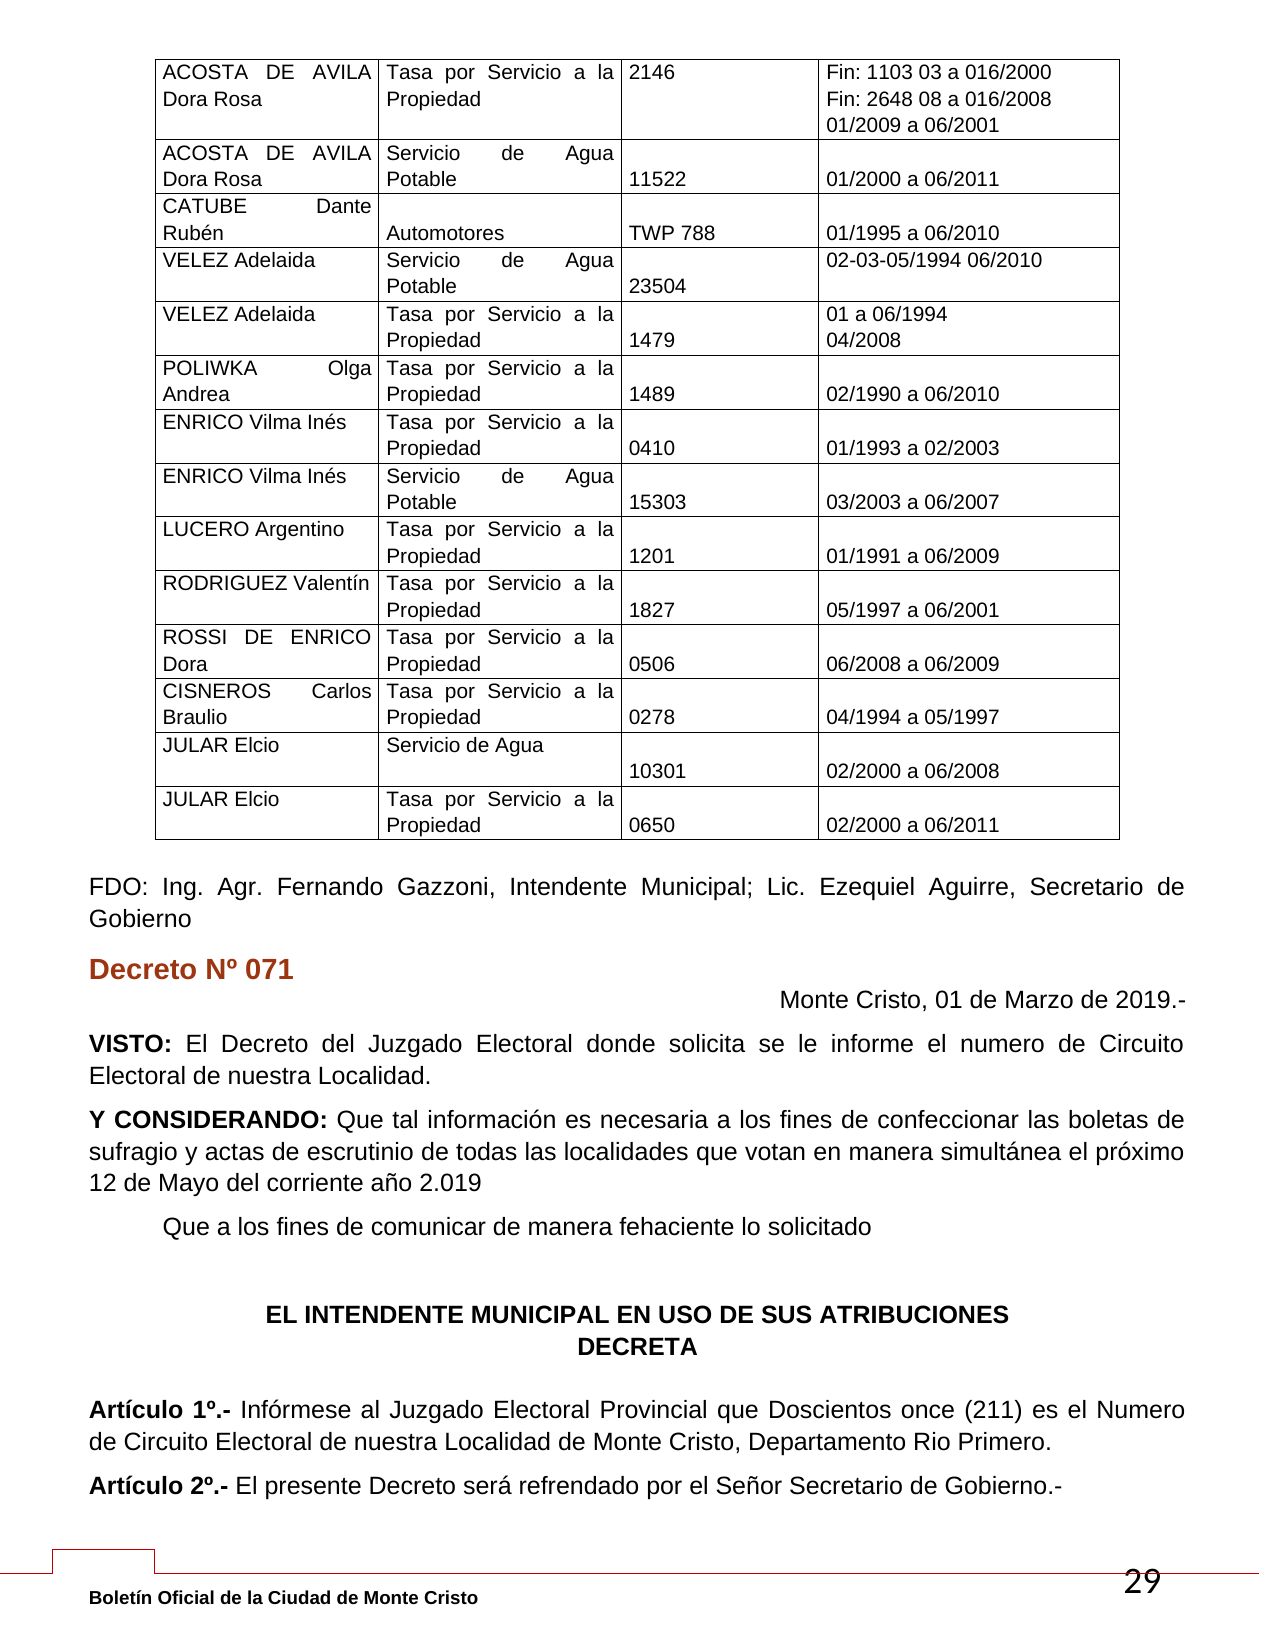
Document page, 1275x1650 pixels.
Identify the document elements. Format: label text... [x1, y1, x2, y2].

table_cell 01 a 06/1994 04/2008 [819, 302, 1119, 355]
table_cell LUCERO Argentino [156, 517, 378, 570]
table_cell ENRICO Vilma Inés [156, 410, 378, 462]
table_cell 10301 [622, 733, 818, 786]
table_cell 1479 [622, 302, 818, 355]
text Y CONSIDERANDO: Que tal información es necesaria a los fines de confeccionar las boletas de sufragio y actas de escrutinio de todas las localidades que votan en manera simultánea el próximo 12 de Mayo del corriente año 2.019 [89, 1105, 1186, 1197]
table_cell RODRIGUEZ Valentín [156, 571, 378, 624]
table_cell 02-03-05/1994 06/2010 [819, 248, 1119, 301]
subtitle Decreto Nº 071 [89, 952, 1186, 985]
table_cell 04/1994 a 05/1997 [819, 679, 1119, 732]
table_cell Fin: 1103 03 a 016/2000 Fin: 2648 08 a 016/2008 01/2009 a 06/2001 [819, 60, 1119, 139]
table_cell ROSSI DE ENRICO Dora [156, 625, 378, 678]
table_cell Servicio de Agua Potable [379, 248, 621, 301]
table_cell JULAR Elcio [156, 787, 378, 839]
table_cell 06/2008 a 06/2009 [819, 625, 1119, 678]
table_cell Automotores [379, 194, 621, 247]
table_cell 02/1990 a 06/2010 [819, 356, 1119, 408]
table_cell 01/1995 a 06/2010 [819, 194, 1119, 247]
text FDO: Ing. Agr. Fernando Gazzoni, Intendente Municipal; Lic. Ezequiel Aguirre, Secretario de Gobierno [89, 872, 1186, 932]
table_cell Tasa por Servicio a la Propiedad [379, 410, 621, 462]
table_cell Tasa por Servicio a la Propiedad [379, 302, 621, 355]
table_cell 05/1997 a 06/2001 [819, 571, 1119, 624]
table_cell 11522 [622, 140, 818, 193]
table_cell 0506 [622, 625, 818, 678]
table_cell 01/1993 a 02/2003 [819, 410, 1119, 462]
table_cell Servicio de Agua Potable [379, 464, 621, 516]
table_cell ENRICO Vilma Inés [156, 464, 378, 516]
table_cell CISNEROS Carlos Braulio [156, 679, 378, 732]
table_cell JULAR Elcio [156, 733, 378, 786]
table_cell 02/2000 a 06/2011 [819, 787, 1119, 839]
table_cell TWP 788 [622, 194, 818, 247]
table_cell 1827 [622, 571, 818, 624]
table_cell Servicio de Agua Potable [379, 140, 621, 193]
table_cell 03/2003 a 06/2007 [819, 464, 1119, 516]
table_cell 2146 [622, 60, 818, 139]
text Artículo 1º.- Infórmese al Juzgado Electoral Provincial que Doscientos once (211) es el Numero de Circuito Electoral de nuestra Localidad de Monte Cristo, Departamento Rio Primero. [89, 1395, 1186, 1455]
table_cell 02/2000 a 06/2008 [819, 733, 1119, 786]
text Que a los fines de comunicar de manera fehaciente lo solicitado [89, 1212, 1186, 1241]
table_cell ACOSTA DE AVILA Dora Rosa [156, 140, 378, 193]
table_cell Tasa por Servicio a la Propiedad [379, 517, 621, 570]
text VISTO: El Decreto del Juzgado Electoral donde solicita se le informe el numero de Circuito Electoral de nuestra Localidad. [89, 1029, 1186, 1090]
table_cell 1489 [622, 356, 818, 408]
table_cell Tasa por Servicio a la Propiedad [379, 356, 621, 408]
text Monte Cristo, 01 de Marzo de 2019.- [89, 985, 1186, 1014]
table_cell 0650 [622, 787, 818, 839]
table_cell VELEZ Adelaida [156, 248, 378, 301]
table_cell 15303 [622, 464, 818, 516]
table_cell 0410 [622, 410, 818, 462]
table_cell 01/2000 a 06/2011 [819, 140, 1119, 193]
table_cell VELEZ Adelaida [156, 302, 378, 355]
table_cell CATUBE Dante Rubén [156, 194, 378, 247]
table_cell Tasa por Servicio a la Propiedad [379, 787, 621, 839]
table_cell 23504 [622, 248, 818, 301]
table_cell Tasa por Servicio a la Propiedad [379, 571, 621, 624]
table_cell Tasa por Servicio a la Propiedad [379, 679, 621, 732]
text EL INTENDENTE MUNICIPAL EN USO DE SUS ATRIBUCIONES [89, 1300, 1186, 1329]
table_cell POLIWKA Olga Andrea [156, 356, 378, 408]
table_cell Tasa por Servicio a la Propiedad [379, 625, 621, 678]
table_cell Servicio de Agua [379, 733, 621, 786]
text Artículo 2º.- El presente Decreto será refrendado por el Señor Secretario de Gobierno.- [89, 1471, 1186, 1499]
table_cell 0278 [622, 679, 818, 732]
table_cell ACOSTA DE AVILA Dora Rosa [156, 60, 378, 139]
text DECRETA [89, 1332, 1186, 1361]
table_cell 1201 [622, 517, 818, 570]
table_cell Tasa por Servicio a la Propiedad [379, 60, 621, 139]
table_cell 01/1991 a 06/2009 [819, 517, 1119, 570]
